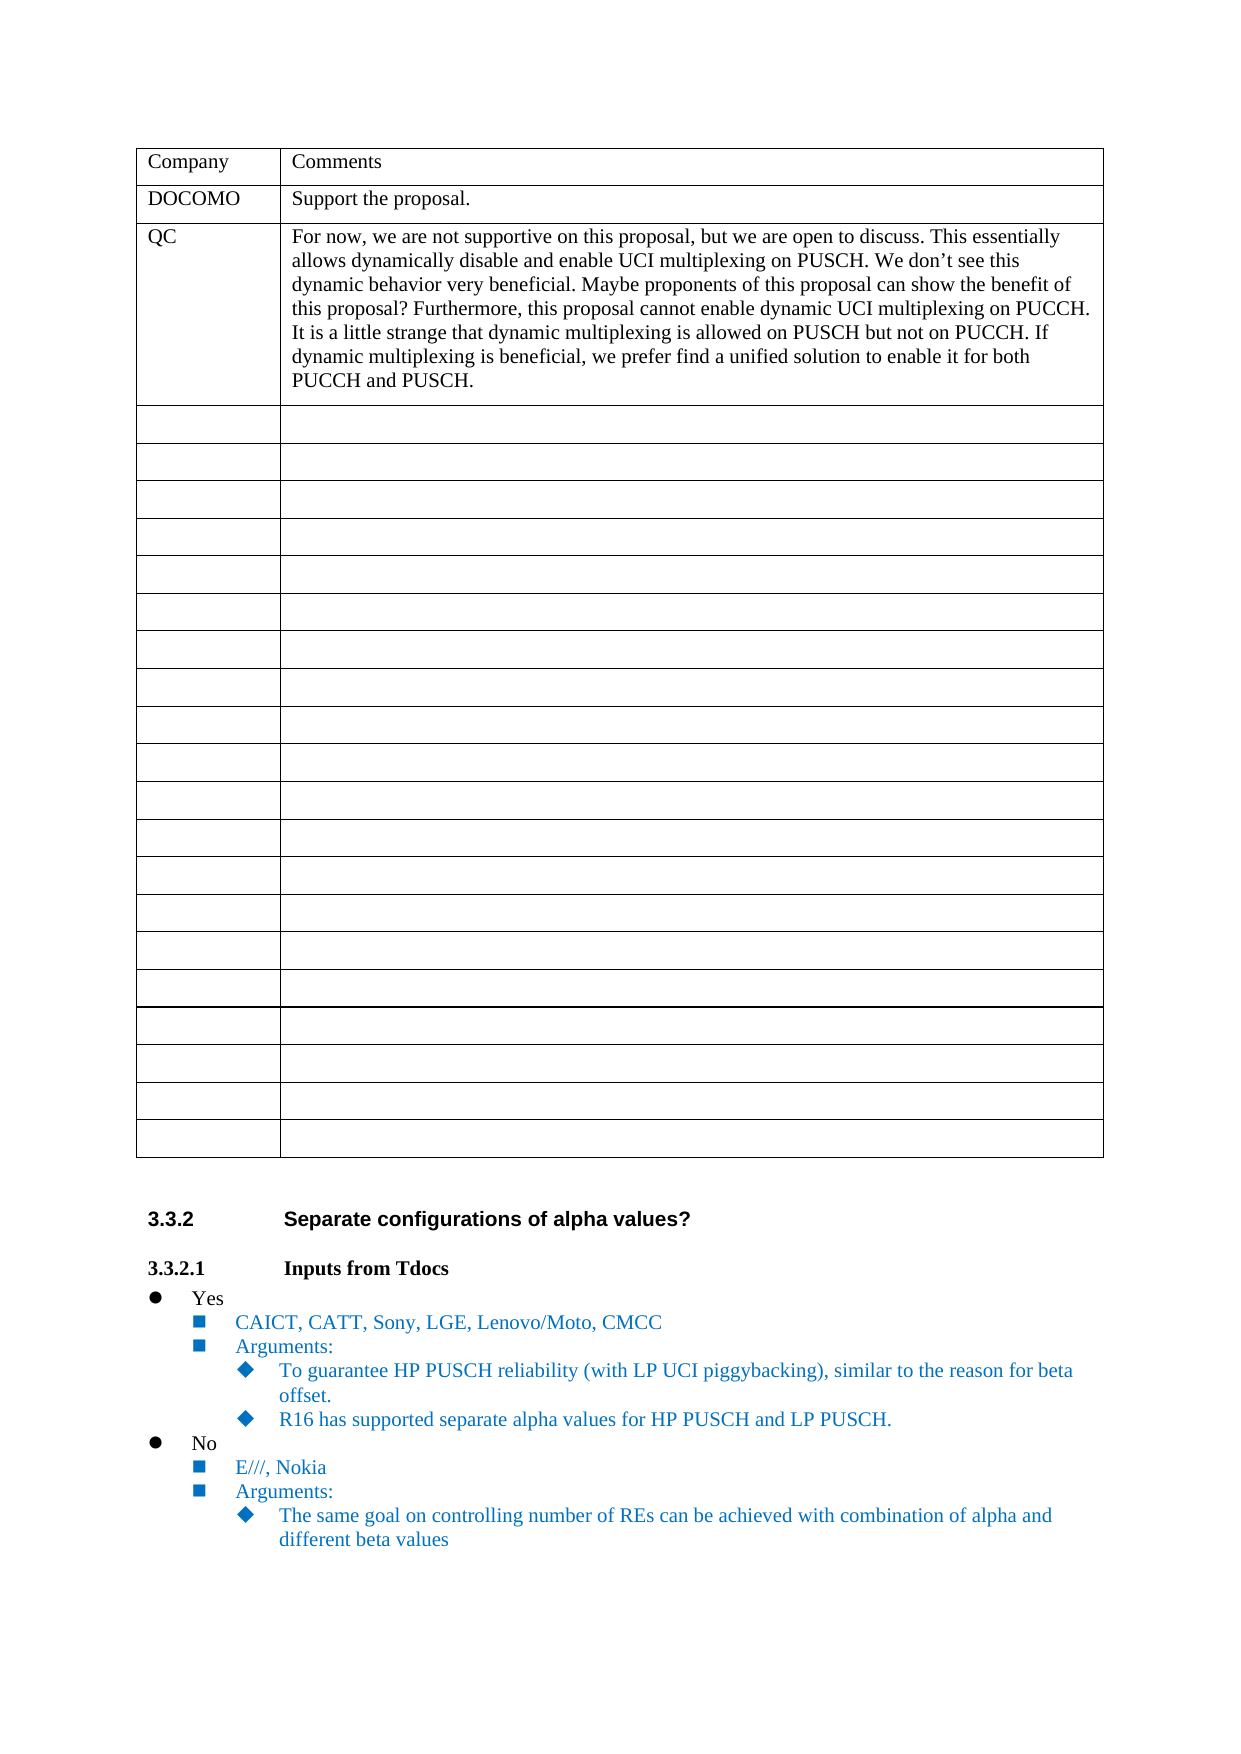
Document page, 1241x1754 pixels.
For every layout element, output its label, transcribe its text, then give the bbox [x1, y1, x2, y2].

list To guarantee HP PUSCH reliability (with LP UCI piggybacking), similar to the reason for beta offset. [235, 1358, 1093, 1407]
list The same goal on controlling number of REs can be achieved with combination of alpha and different beta values [235, 1503, 1093, 1551]
table_cell [137, 707, 280, 743]
table_cell [281, 481, 1103, 518]
table_cell [281, 782, 1103, 818]
table_cell [137, 857, 280, 894]
table_header Comments [281, 149, 1103, 185]
table_cell [281, 444, 1103, 480]
table_cell [281, 1008, 1103, 1044]
table_cell [137, 1008, 280, 1044]
table_cell [137, 519, 280, 555]
table_cell [281, 594, 1103, 630]
table_cell [137, 820, 280, 856]
table_cell [137, 744, 280, 781]
table_cell For now, we are not supportive on this proposal, but we are open to discuss. This essentially allows dynamically disable and enable UCI multiplexing on PUSCH. We don’t see this dynamic behavior very beneficial. Maybe proponents of this proposal can show the benefit of this proposal? Furthermore, this proposal cannot enable dynamic UCI multiplexing on PUCCH. It is a little strange that dynamic multiplexing is allowed on PUSCH but not on PUCCH. If dynamic multiplexing is beneficial, we prefer find a unified solution to enable it for both PUCCH and PUSCH. [281, 224, 1103, 405]
table_cell [281, 406, 1103, 442]
table_cell [137, 556, 280, 593]
table_cell [281, 707, 1103, 743]
table_cell [281, 519, 1103, 555]
table_cell [137, 406, 280, 442]
list CAICT, CATT, Sony, LGE, Lenovo/Moto, CMCC [191, 1310, 1093, 1334]
list Arguments: [191, 1479, 1093, 1503]
list Yes [148, 1286, 1093, 1310]
table_cell [137, 782, 280, 818]
table_cell [137, 1120, 280, 1157]
table_cell [281, 1045, 1103, 1082]
table_cell [137, 895, 280, 931]
table_cell Support the proposal. [281, 186, 1103, 223]
table_cell [281, 744, 1103, 781]
table_cell [281, 1120, 1103, 1157]
table_cell [137, 444, 280, 480]
table_cell [281, 631, 1103, 668]
table_cell [281, 970, 1103, 1006]
table_cell [137, 669, 280, 706]
table_cell [137, 1083, 280, 1119]
table_cell [281, 895, 1103, 931]
table_cell [137, 481, 280, 518]
table_cell [281, 556, 1103, 593]
table_cell QC [137, 224, 280, 405]
list E///, Nokia [191, 1455, 1093, 1479]
table_cell [281, 857, 1103, 894]
table_header Company [137, 149, 280, 185]
table_cell [137, 631, 280, 668]
table_cell [281, 1083, 1103, 1119]
table_cell [137, 594, 280, 630]
table_cell [281, 820, 1103, 856]
table_cell [281, 669, 1103, 706]
subtitle Separate configurations of alpha values? [148, 1207, 1093, 1231]
list Arguments: [191, 1334, 1093, 1358]
list No [148, 1431, 1093, 1455]
table_cell [137, 1045, 280, 1082]
table_cell [137, 970, 280, 1006]
subtitle Inputs from Tdocs [148, 1256, 1093, 1280]
table_cell [281, 932, 1103, 969]
list R16 has supported separate alpha values for HP PUSCH and LP PUSCH. [235, 1407, 1093, 1431]
table_cell [137, 932, 280, 969]
table_cell DOCOMO [137, 186, 280, 223]
